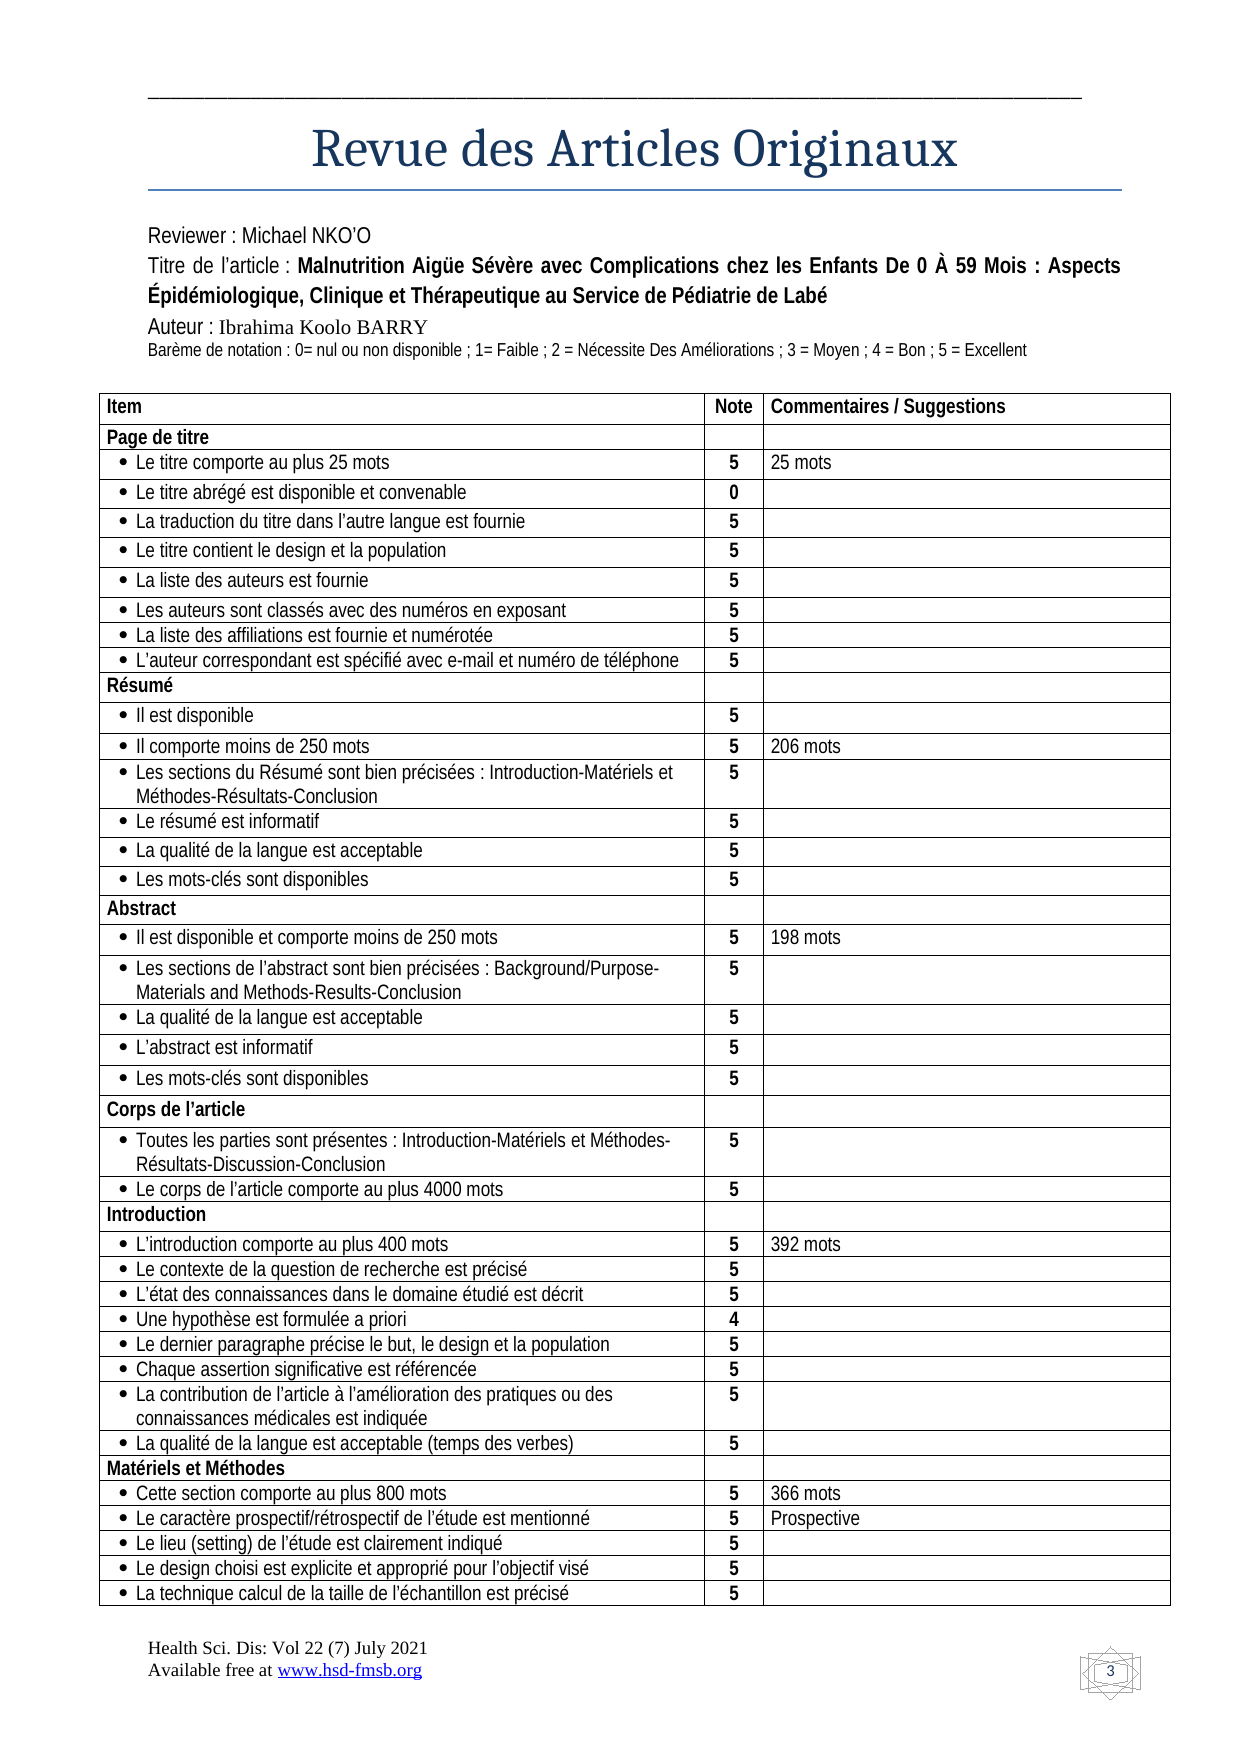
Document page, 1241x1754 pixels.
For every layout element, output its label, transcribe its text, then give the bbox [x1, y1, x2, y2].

table_cell Toutes les parties sont présentes : Introduction-Matériels et Méthodes-Résultats-Discussion-Conclusion [100, 1128, 704, 1176]
table_cell Page de titre [100, 425, 704, 449]
table_cell 5 [705, 760, 763, 808]
table_cell 5 [705, 623, 763, 647]
table_cell L’auteur correspondant est spécifié avec e-mail et numéro de téléphone [100, 648, 704, 672]
table_cell Les sections du Résumé sont bien précisées : Introduction-Matériels et Méthodes-Résultats-Conclusion [100, 760, 704, 808]
table_cell Cette section comporte au plus 800 mots [100, 1481, 704, 1504]
table_cell [764, 568, 1170, 597]
table_cell Le résumé est informatif [100, 809, 704, 837]
table_cell 5 [705, 1232, 763, 1256]
table_cell [705, 425, 763, 449]
table_cell La qualité de la langue est acceptable [100, 1005, 704, 1034]
table_cell [764, 809, 1170, 837]
table_cell 5 [705, 703, 763, 733]
table_cell La qualité de la langue est acceptable (temps des verbes) [100, 1431, 704, 1454]
table_cell 5 [705, 1431, 763, 1454]
table_cell [764, 1332, 1170, 1356]
text Barème de notation : 0= nul ou non disponible ; 1= Faible ; 2 = Nécessite Des Améliorations ; 3 = Moyen ; 4 = Bon ; 5 = Excellent [148, 339, 1122, 361]
table_cell [764, 1066, 1170, 1095]
table_cell 5 [705, 1128, 763, 1176]
table_cell L’état des connaissances dans le domaine étudié est décrit [100, 1282, 704, 1306]
table_cell [764, 1357, 1170, 1381]
table_cell Résumé [100, 673, 704, 702]
table_cell [764, 1431, 1170, 1454]
table_cell [764, 425, 1170, 449]
table_cell La liste des auteurs est fournie [100, 568, 704, 597]
table_cell 5 [705, 1035, 763, 1065]
table_cell Matériels et Méthodes [100, 1456, 704, 1479]
table_cell L’abstract est informatif [100, 1035, 704, 1065]
table_cell Le dernier paragraphe précise le but, le design et la population [100, 1332, 704, 1356]
text Titre de l’article : Malnutrition Aigüe Sévère avec Complications chez les Enfants De 0 À 59 Mois : Aspects Épidémiologique, Clinique et Thérapeutique au Service de Pédiatrie de Labé [148, 252, 1122, 309]
table_cell 5 [705, 1481, 763, 1504]
table_cell [764, 1382, 1170, 1429]
table_cell Le titre comporte au plus 25 mots [100, 450, 704, 479]
table_cell 5 [705, 568, 763, 597]
table_cell 5 [705, 538, 763, 567]
text Auteur : Ibrahima Koolo BARRY [148, 313, 1122, 339]
table_cell Les mots-clés sont disponibles [100, 867, 704, 895]
table_cell 5 [705, 867, 763, 895]
table_cell 5 [705, 1257, 763, 1281]
table_cell Les auteurs sont classés avec des numéros en exposant [100, 598, 704, 622]
table_cell [764, 1202, 1170, 1231]
table_cell [764, 1177, 1170, 1201]
table_header Note [705, 394, 763, 424]
table_cell La technique calcul de la taille de l’échantillon est précisé [100, 1581, 704, 1604]
table_cell [764, 760, 1170, 808]
table_cell 5 [705, 509, 763, 537]
table_cell [764, 1456, 1170, 1479]
table_cell [705, 896, 763, 924]
table_cell 5 [705, 1177, 763, 1201]
table_cell La liste des affiliations est fournie et numérotée [100, 623, 704, 647]
table_cell 5 [705, 1066, 763, 1095]
table_cell 366 mots [764, 1481, 1170, 1504]
table_cell 5 [705, 450, 763, 479]
table_cell Le design choisi est explicite et approprié pour l’objectif visé [100, 1556, 704, 1579]
table_cell [764, 480, 1170, 508]
table_cell Les mots-clés sont disponibles [100, 1066, 704, 1095]
table_cell 5 [705, 1382, 763, 1429]
table_cell [764, 538, 1170, 567]
table_cell 5 [705, 1282, 763, 1306]
table_cell [764, 896, 1170, 924]
table_cell [705, 673, 763, 702]
table_cell 5 [705, 1581, 763, 1604]
table_cell [764, 1096, 1170, 1127]
table_cell [764, 1556, 1170, 1579]
table_cell 5 [705, 1005, 763, 1034]
table_cell 0 [705, 480, 763, 508]
table_cell 25 mots [764, 450, 1170, 479]
table_cell [764, 956, 1170, 1003]
table_cell 5 [705, 956, 763, 1003]
table_cell 5 [705, 734, 763, 759]
table_cell 5 [705, 1556, 763, 1579]
table_cell [764, 648, 1170, 672]
table_cell [705, 1202, 763, 1231]
table_cell [764, 838, 1170, 866]
table_cell Le titre abrégé est disponible et convenable [100, 480, 704, 508]
table_cell [764, 1282, 1170, 1306]
table_cell Corps de l’article [100, 1096, 704, 1127]
table_cell Le corps de l’article comporte au plus 4000 mots [100, 1177, 704, 1201]
table_cell [764, 703, 1170, 733]
table_header Commentaires / Suggestions [764, 394, 1170, 424]
table_cell 5 [705, 1531, 763, 1554]
table_cell [764, 867, 1170, 895]
table_cell Abstract [100, 896, 704, 924]
table_cell La contribution de l’article à l’amélioration des pratiques ou des connaissances médicales est indiquée [100, 1382, 704, 1429]
table_cell [705, 1096, 763, 1127]
table_cell Il comporte moins de 250 mots [100, 734, 704, 759]
table_cell Une hypothèse est formulée a priori [100, 1307, 704, 1331]
table_cell Introduction [100, 1202, 704, 1231]
table_cell La qualité de la langue est acceptable [100, 838, 704, 866]
table_cell [764, 1035, 1170, 1065]
table_cell [764, 1005, 1170, 1034]
table_cell 5 [705, 1357, 763, 1381]
table_cell [764, 1128, 1170, 1176]
table_cell L’introduction comporte au plus 400 mots [100, 1232, 704, 1256]
text Reviewer : Michael NKO’O [148, 222, 1122, 248]
table_cell [764, 673, 1170, 702]
table_cell Prospective [764, 1506, 1170, 1529]
table_cell [764, 1257, 1170, 1281]
table_cell 4 [705, 1307, 763, 1331]
table_cell 5 [705, 598, 763, 622]
table_cell [764, 623, 1170, 647]
table_cell Il est disponible [100, 703, 704, 733]
table_cell 5 [705, 1332, 763, 1356]
table_cell [764, 598, 1170, 622]
table_cell 5 [705, 1506, 763, 1529]
table_cell 5 [705, 648, 763, 672]
table_cell Le contexte de la question de recherche est précisé [100, 1257, 704, 1281]
table_cell 198 mots [764, 925, 1170, 954]
table_cell [705, 1456, 763, 1479]
table_cell 5 [705, 838, 763, 866]
table_cell Le caractère prospectif/rétrospectif de l’étude est mentionné [100, 1506, 704, 1529]
table_cell [764, 1531, 1170, 1554]
table_cell Le lieu (setting) de l’étude est clairement indiqué [100, 1531, 704, 1554]
table_cell La traduction du titre dans l’autre langue est fournie [100, 509, 704, 537]
table_cell 392 mots [764, 1232, 1170, 1256]
table_cell Les sections de l’abstract sont bien précisées : Background/Purpose-Materials and Methods-Results-Conclusion [100, 956, 704, 1003]
table_cell 5 [705, 809, 763, 837]
table_cell [764, 1581, 1170, 1604]
table_header Item [100, 394, 704, 424]
table_cell Chaque assertion significative est référencée [100, 1357, 704, 1381]
table_cell Le titre contient le design et la population [100, 538, 704, 567]
text Revue des Articles Originaux [148, 118, 1122, 189]
table_cell 206 mots [764, 734, 1170, 759]
table_cell Il est disponible et comporte moins de 250 mots [100, 925, 704, 954]
table_cell [764, 1307, 1170, 1331]
table_cell [764, 509, 1170, 537]
table_cell 5 [705, 925, 763, 954]
